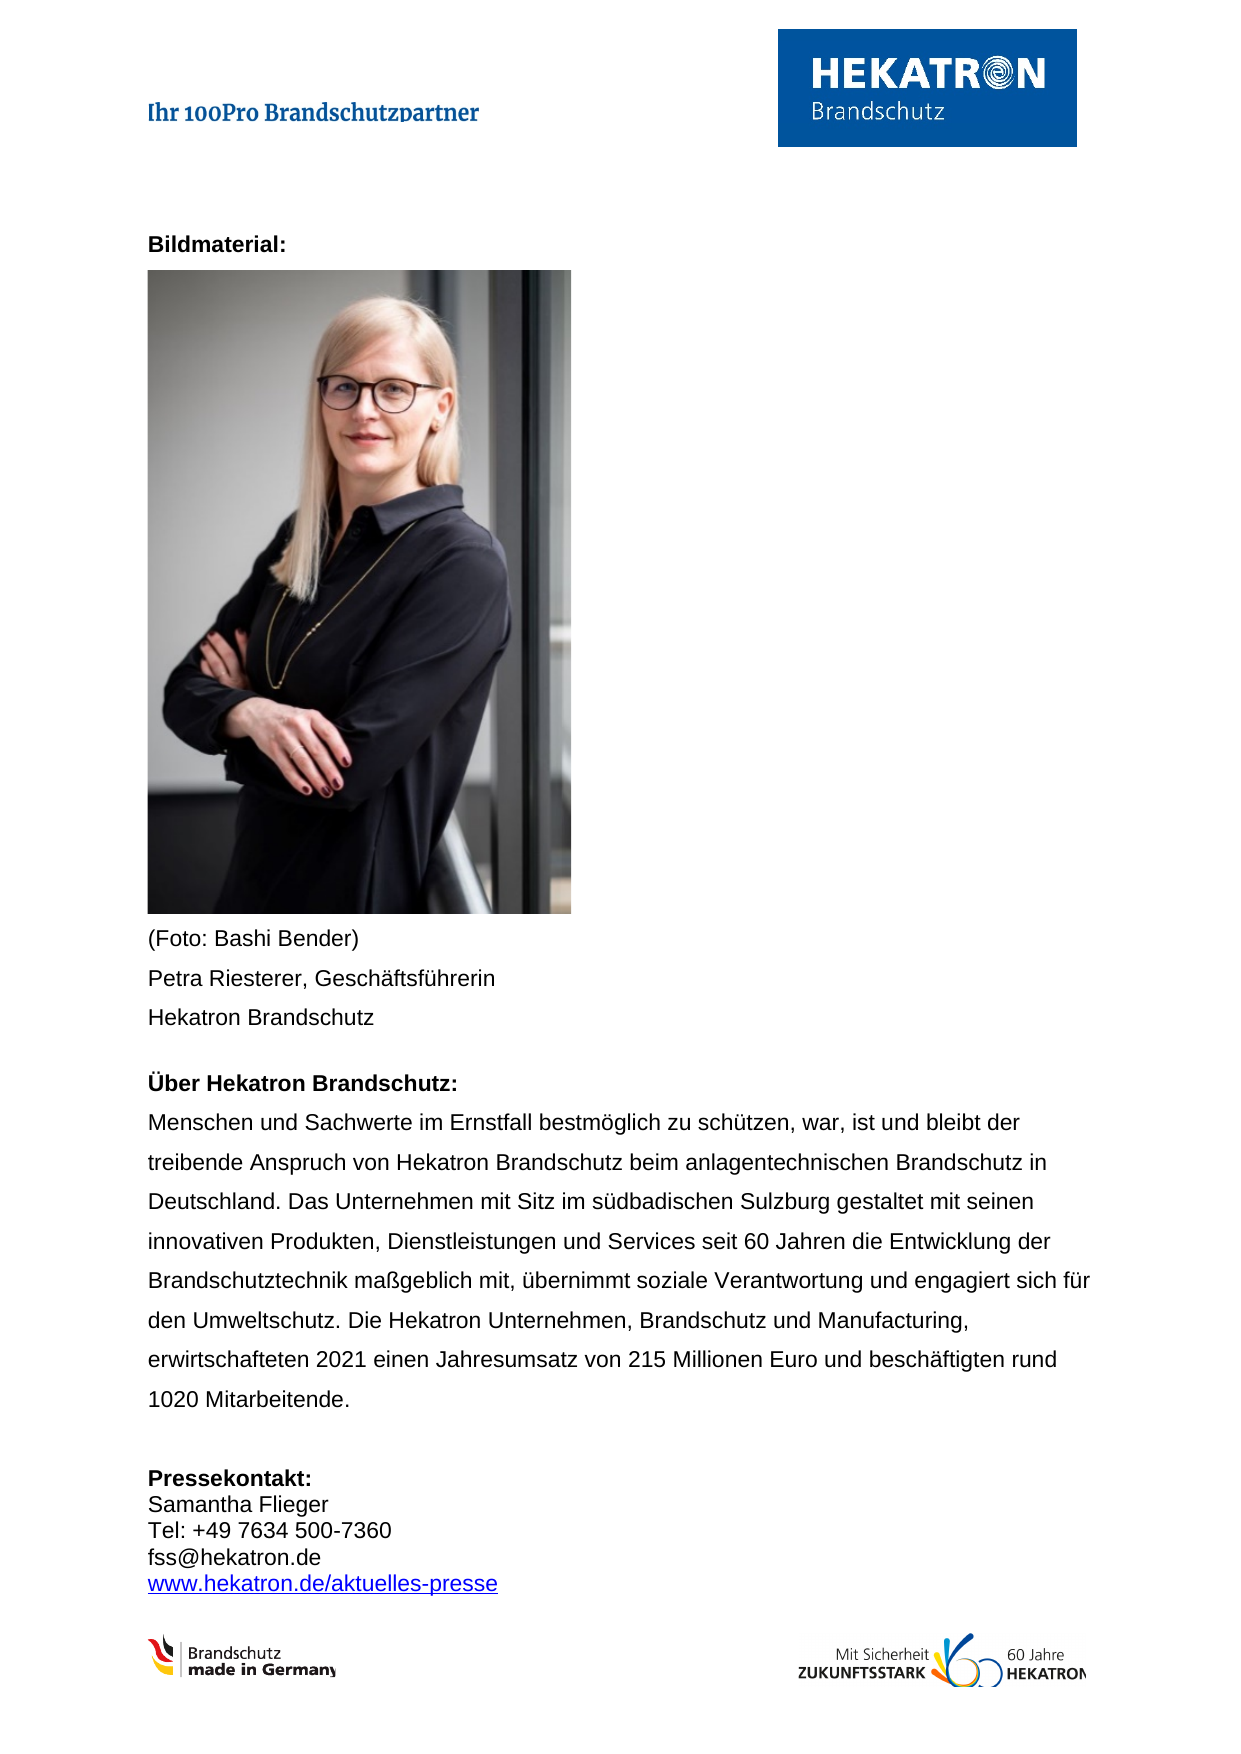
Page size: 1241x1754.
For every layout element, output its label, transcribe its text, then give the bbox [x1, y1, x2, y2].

text Bildmaterial: [148, 231, 1093, 257]
text Pressekontakt: Samantha Flieger Tel: +49 7634 500-7360 [148, 1465, 1093, 1544]
text Menschen und Sachwerte im Ernstfall bestmöglich zu schützen, war, ist und bleibt der treibende Anspruch von Hekatron Brandschutz beim anlagentechnischen Brandschutz in Deutschland. Das Unternehmen mit Sitz im südbadischen Sulzburg gestaltet mit seinen innovativen Produkten, Dienstleistungen und Services seit 60 Jahren die Entwicklung der Brandschutztechnik maßgeblich mit, übernimmt soziale Verantwortung und engagiert sich für den Umweltschutz. Die Hekatron Unternehmen, Brandschutz und Manufacturing, erwirtschafteten 2021 einen Jahresumsatz von 215 Millionen Euro und beschäftigten rund 1020 Mitarbeitende. [148, 1109, 1093, 1412]
text Über Hekatron Brandschutz: [148, 1070, 1093, 1096]
text www.hekatron.de/aktuelles-presse [148, 1570, 1093, 1596]
picture [147, 1633, 336, 1678]
picture [776, 29, 1077, 146]
text fss@hekatron.de [148, 1544, 1093, 1570]
picture [798, 1633, 1086, 1687]
picture [147, 102, 479, 122]
text (Foto: Bashi Bender) [148, 925, 1093, 951]
text Petra Riesterer, Geschäftsführerin Hekatron Brandschutz [148, 964, 1093, 1030]
picture [147, 270, 572, 914]
